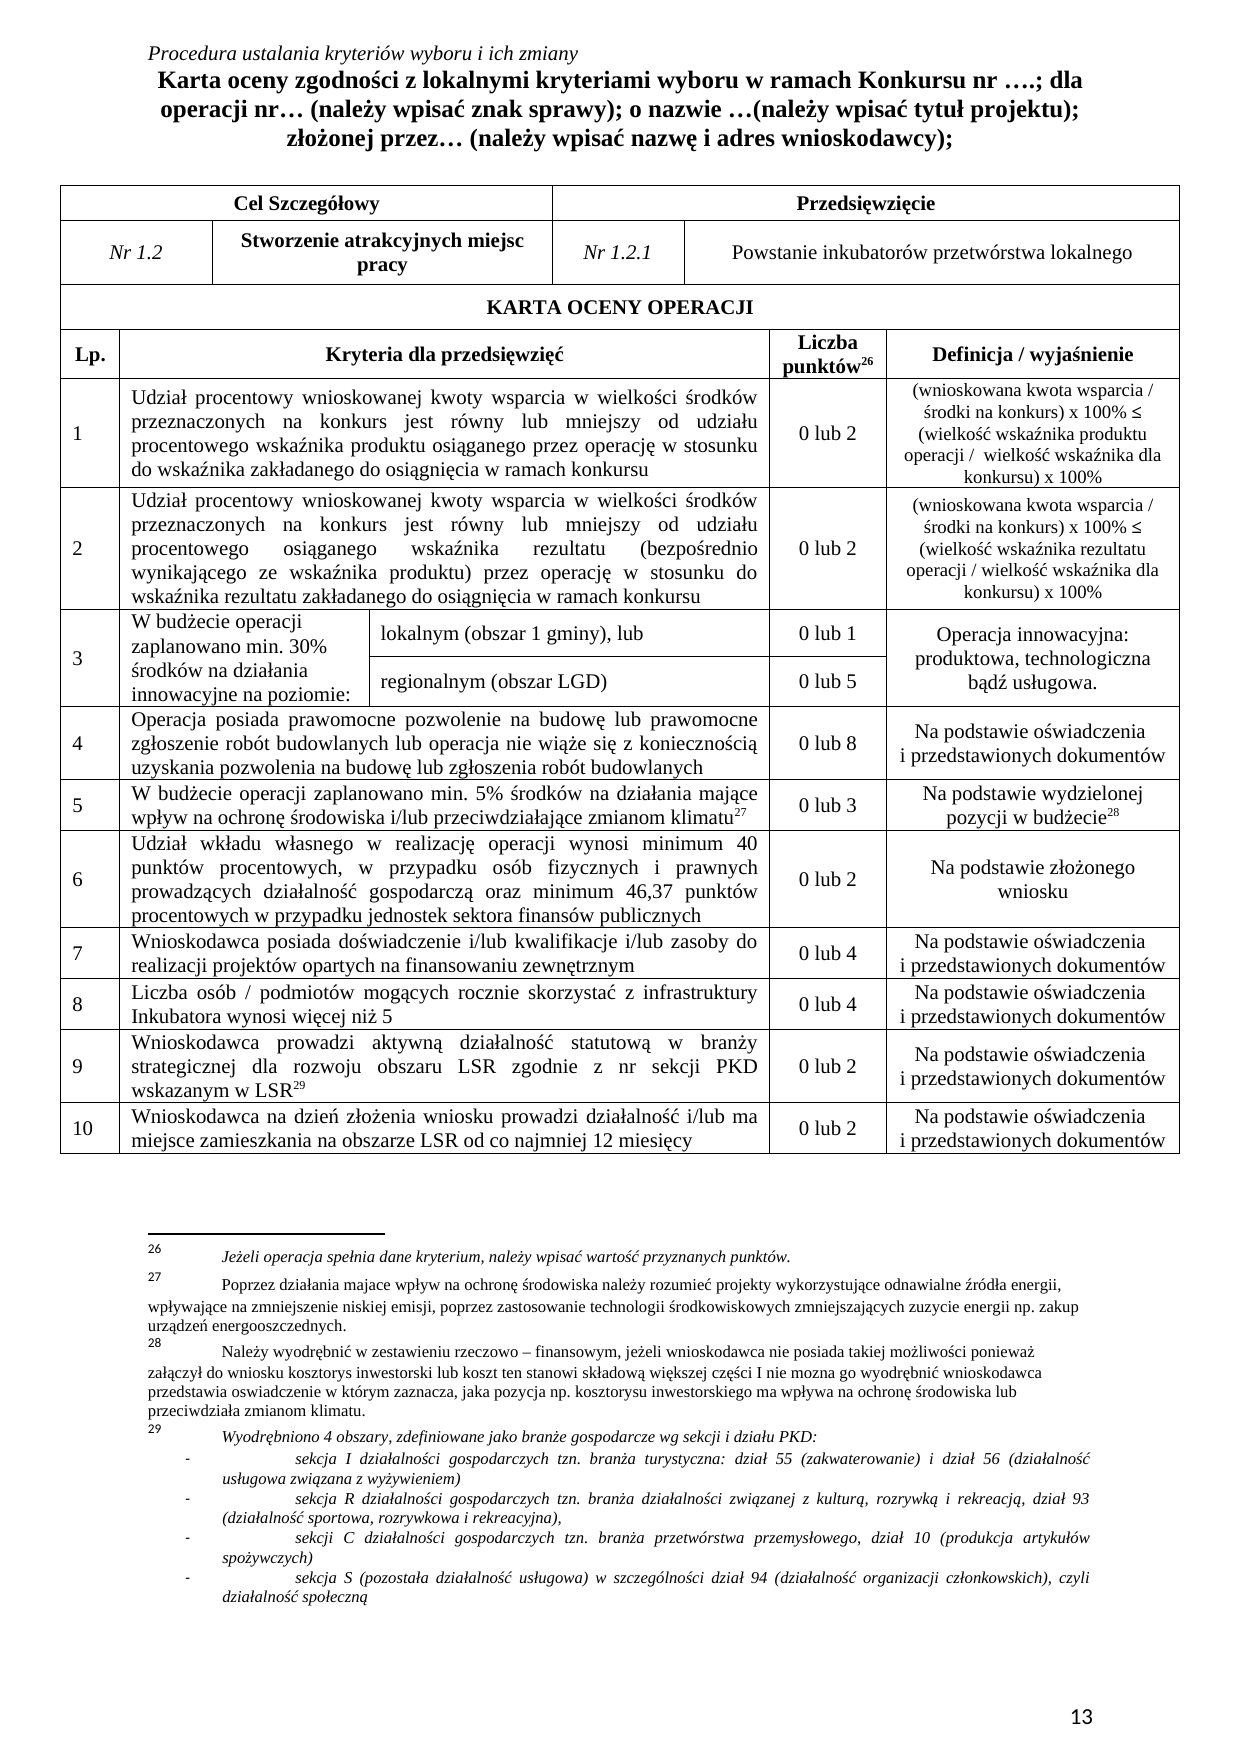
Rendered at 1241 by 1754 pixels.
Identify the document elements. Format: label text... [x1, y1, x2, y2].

table_cell (wnioskowana kwota wsparcia / środki na konkurs) x 100% ≤ (wielkość wskaźnika rezultatu operacji / wielkość wskaźnika dla konkursu) x 100% [887, 488, 1179, 608]
table_cell W budżecie operacji zaplanowano min. 30% środków na działania innowacyjne na poziomie: [120, 610, 369, 706]
table_cell 7 [61, 928, 119, 978]
table_header Przedsięwzięcie [553, 186, 1179, 220]
table_cell Nr 1.2.1 [553, 221, 684, 284]
table_cell 10 [61, 1103, 119, 1153]
table_cell Na podstawie oświadczenia i przedstawionych dokumentów [887, 707, 1179, 779]
table_cell Nr 1.2 [61, 221, 212, 284]
table_cell 0 lub 4 [770, 979, 886, 1029]
table_cell Liczba osób / podmiotów mogących rocznie skorzystać z infrastruktury Inkubatora wynosi więcej niż 5 [120, 979, 769, 1029]
table_cell 4 [61, 707, 119, 779]
table_cell Kryteria dla przedsięwzięć [120, 330, 769, 378]
table_header Cel Szczegółowy [61, 186, 552, 220]
table_cell W budżecie operacji zaplanowano min. 5% środków na działania mające wpływ na ochronę środowiska i/lub przeciwdziałające zmianom klimatu [120, 780, 769, 830]
table_cell 1 [61, 379, 119, 487]
table_cell Udział wkładu własnego w realizację operacji wynosi minimum 40 punktów procentowych, w przypadku osób fizycznych i prawnych prowadzących działalność gospodarczą oraz minimum 46,37 punktów procentowych w przypadku jednostek sektora finansów publicznych [120, 831, 769, 927]
table_cell 9 [61, 1030, 119, 1102]
table_cell 3 [61, 610, 119, 706]
table_cell Na podstawie oświadczenia i przedstawionych dokumentów [887, 928, 1179, 978]
table_cell regionalnym (obszar LGD) [370, 657, 769, 706]
table_cell Wnioskodawca posiada doświadczenie i/lub kwalifikacje i/lub zasoby do realizacji projektów opartych na finansowaniu zewnętrznym [120, 928, 769, 978]
table_cell (wnioskowana kwota wsparcia / środki na konkurs) x 100% ≤ (wielkość wskaźnika produktu operacji / wielkość wskaźnika dla konkursu) x 100% [887, 379, 1179, 487]
table_cell 0 lub 2 [770, 1030, 886, 1102]
table_cell Operacja innowacyjna: produktowa, technologiczna bądź usługowa. [887, 610, 1179, 706]
table_cell 0 lub 1 [770, 610, 886, 656]
table_cell Definicja / wyjaśnienie [887, 330, 1179, 378]
table_cell Udział procentowy wnioskowanej kwoty wsparcia w wielkości środków przeznaczonych na konkurs jest równy lub mniejszy od udziału procentowego osiąganego wskaźnika rezultatu (bezpośrednio wynikającego ze wskaźnika produktu) przez operację w stosunku do wskaźnika rezultatu zakładanego do osiągnięcia w ramach konkursu [120, 488, 769, 608]
table_cell Na podstawie oświadczenia i przedstawionych dokumentów [887, 1103, 1179, 1153]
table_cell 0 lub 8 [770, 707, 886, 779]
table_cell Na podstawie oświadczenia i przedstawionych dokumentów [887, 979, 1179, 1029]
table_cell 0 lub 4 [770, 928, 886, 978]
table_cell 0 lub 2 [770, 379, 886, 487]
table_cell 0 lub 2 [770, 488, 886, 608]
table_cell Wnioskodawca prowadzi aktywną działalność statutową w branży strategicznej dla rozwoju obszaru LSR zgodnie z nr sekcji PKD wskazanym w LSR [120, 1030, 769, 1102]
table_cell Wnioskodawca na dzień złożenia wniosku prowadzi działalność i/lub ma miejsce zamieszkania na obszarze LSR od co najmniej 12 miesięcy [120, 1103, 769, 1153]
table_cell Na podstawie złożonego wniosku [887, 831, 1179, 927]
table_cell 5 [61, 780, 119, 830]
table_cell Na podstawie wydzielonej pozycji w budżecie [887, 780, 1179, 830]
table_cell Operacja posiada prawomocne pozwolenie na budowę lub prawomocne zgłoszenie robót budowlanych lub operacja nie wiąże się z koniecznością uzyskania pozwolenia na budowę lub zgłoszenia robót budowlanych [120, 707, 769, 779]
table_cell Lp. [61, 330, 119, 378]
table_cell 0 lub 2 [770, 1103, 886, 1153]
table_cell lokalnym (obszar 1 gminy), lub [370, 610, 769, 656]
table_cell Na podstawie oświadczenia i przedstawionych dokumentów [887, 1030, 1179, 1102]
table_cell Udział procentowy wnioskowanej kwoty wsparcia w wielkości środków przeznaczonych na konkurs jest równy lub mniejszy od udziału procentowego wskaźnika produktu osiąganego przez operację w stosunku do wskaźnika zakładanego do osiągnięcia w ramach konkursu [120, 379, 769, 487]
table_cell 8 [61, 979, 119, 1029]
table_cell Powstanie inkubatorów przetwórstwa lokalnego [685, 221, 1179, 284]
table_cell 2 [61, 488, 119, 608]
table_cell 0 lub 5 [770, 657, 886, 706]
table_cell Liczba punktów [770, 330, 886, 378]
table_cell Stworzenie atrakcyjnych miejsc pracy [213, 221, 552, 284]
table_cell 0 lub 3 [770, 780, 886, 830]
table_cell 6 [61, 831, 119, 927]
table_cell KARTA OCENY OPERACJI [61, 285, 1179, 329]
table_cell 0 lub 2 [770, 831, 886, 927]
